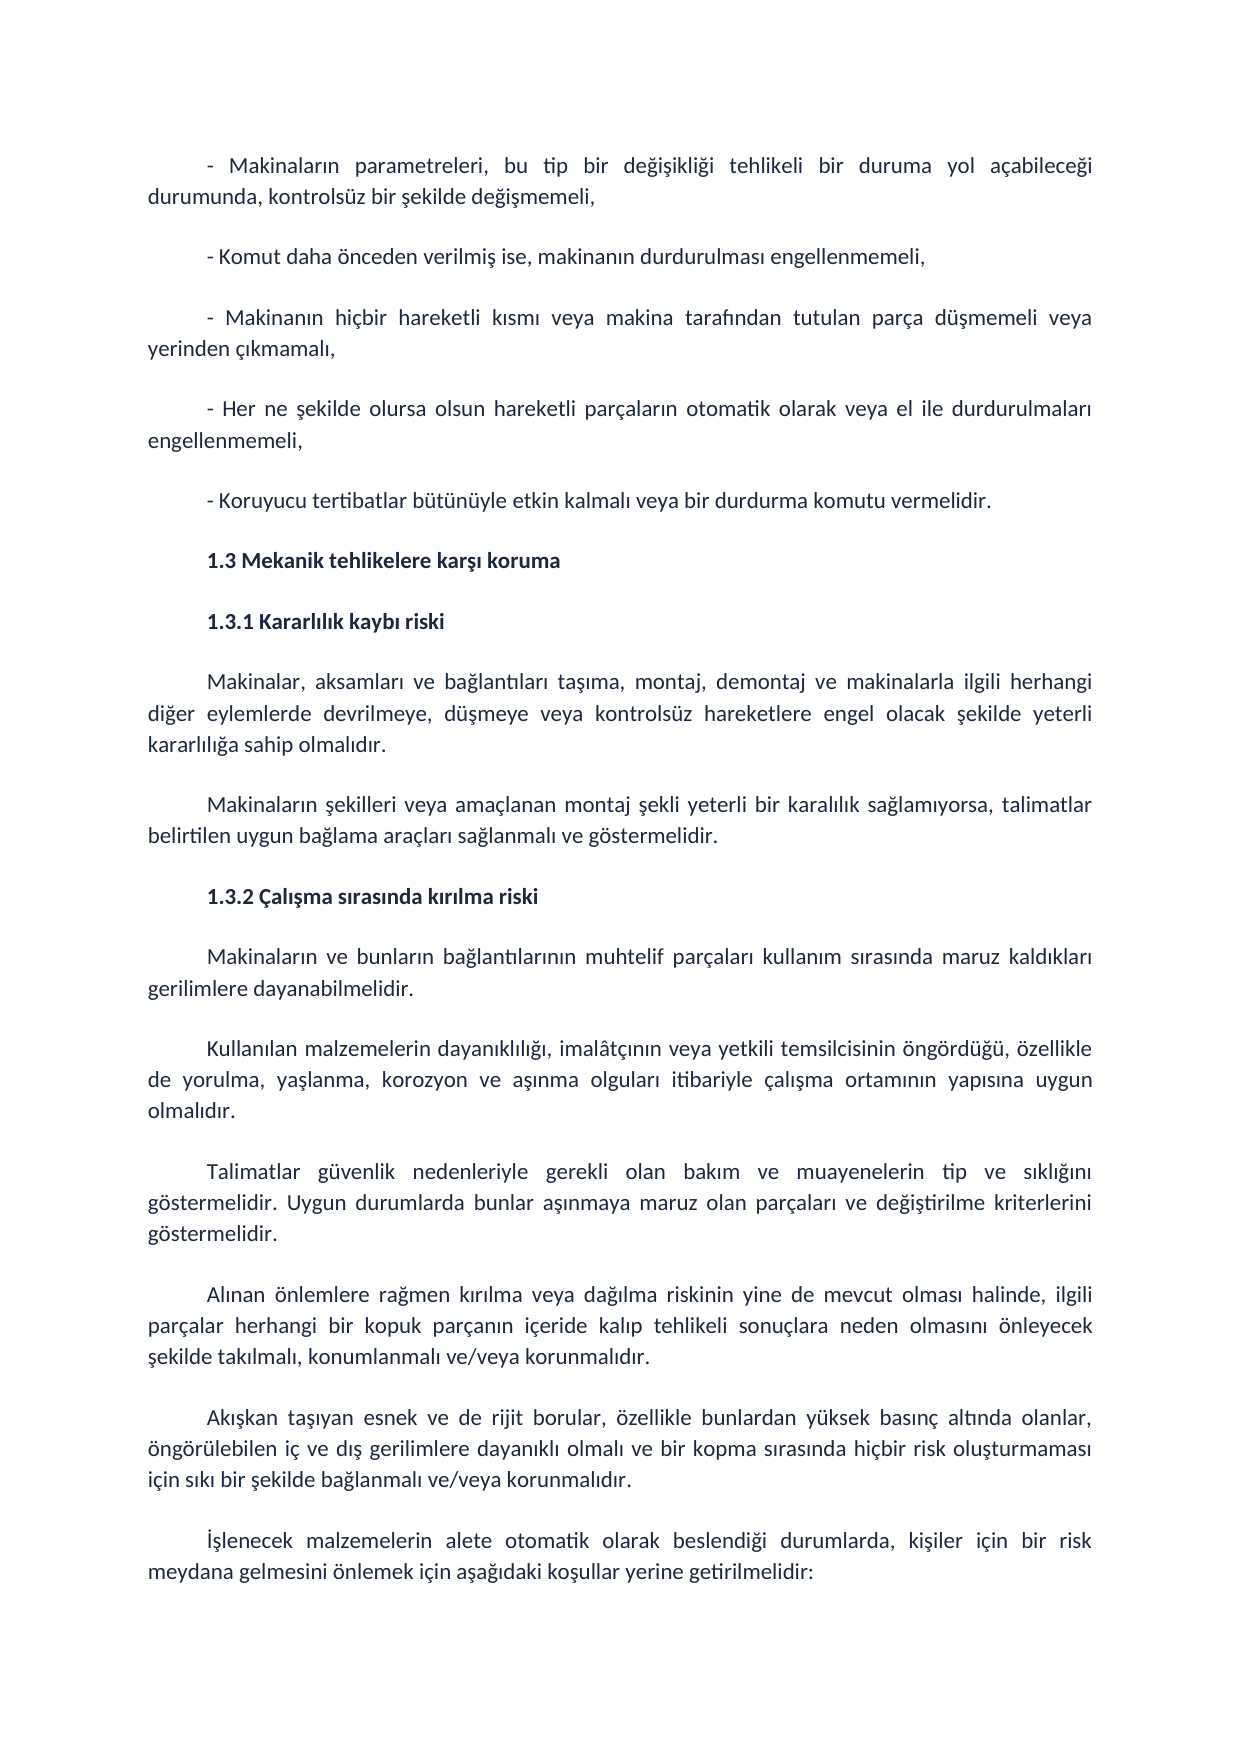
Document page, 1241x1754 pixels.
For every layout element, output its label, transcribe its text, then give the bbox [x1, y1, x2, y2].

text Akışkan taşıyan esnek ve de rijit borular, özellikle bunlardan yüksek basınç altında olanlar, öngörülebilen iç ve dış gerilimlere dayanıklı olmalı ve bir kopma sırasında hiçbir risk oluşturmaması için sıkı bir şekilde bağlanmalı ve/veya korunmalıdır. [148, 1400, 1093, 1493]
text Makinalar, aksamları ve bağlantıları taşıma, montaj, demontaj ve makinalarla ilgili herhangi diğer eylemlerde devrilmeye, düşmeye veya kontrolsüz hareketlere engel olacak şekilde yeterli kararlılığa sahip olmalıdır. [148, 664, 1093, 758]
text 1.3.1 Kararlılık kaybı riski [148, 604, 1093, 635]
text - Her ne şekilde olursa olsun hareketli parçaların otomatik olarak veya el ile durdurulmaları engellenmemeli, [148, 391, 1093, 454]
text Alınan önlemlere rağmen kırılma veya dağılma riskinin yine de mevcut olması halinde, ilgili parçalar herhangi bir kopuk parçanın içeride kalıp tehlikeli sonuçlara neden olmasını önleyecek şekilde takılmalı, konumlanmalı ve/veya korunmalıdır. [148, 1277, 1093, 1371]
text Makinaların ve bunların bağlantılarının muhtelif parçaları kullanım sırasında maruz kaldıkları gerilimlere dayanabilmelidir. [148, 939, 1093, 1002]
text 1.3.2 Çalışma sırasında kırılma riski [148, 879, 1093, 910]
text 1.3 Mekanik tehlikelere karşı koruma [148, 543, 1093, 575]
text Makinaların şekilleri veya amaçlanan montaj şekli yeterli bir karalılık sağlamıyorsa, talimatlar belirtilen uygun bağlama araçları sağlanmalı ve göstermelidir. [148, 787, 1093, 850]
text - Makinaların parametreleri, bu tip bir değişikliği tehlikeli bir duruma yol açabileceği durumunda, kontrolsüz bir şekilde değişmemeli, [148, 148, 1093, 210]
text - Makinanın hiçbir hareketli kısmı veya makina tarafından tutulan parça düşmemeli veya yerinden çıkmamalı, [148, 300, 1093, 362]
text - Koruyucu tertibatlar bütünüyle etkin kalmalı veya bir durdurma komutu vermelidir. [148, 483, 1093, 514]
text Talimatlar güvenlik nedenleriyle gerekli olan bakım ve muayenelerin tip ve sıklığını göstermelidir. Uygun durumlarda bunlar aşınmaya maruz olan parçaları ve değiştirilme kriterlerini göstermelidir. [148, 1154, 1093, 1248]
text Kullanılan malzemelerin dayanıklılığı, imalâtçının veya yetkili temsilcisinin öngördüğü, özellikle de yorulma, yaşlanma, korozyon ve aşınma olguları itibariyle çalışma ortamının yapısına uygun olmalıdır. [148, 1031, 1093, 1125]
text İşlenecek malzemelerin alete otomatik olarak beslendiği durumlarda, kişiler için bir risk meydana gelmesini önlemek için aşağıdaki koşullar yerine getirilmelidir: [148, 1523, 1093, 1585]
text - Komut daha önceden verilmiş ise, makinanın durdurulması engellenmemeli, [148, 239, 1093, 271]
